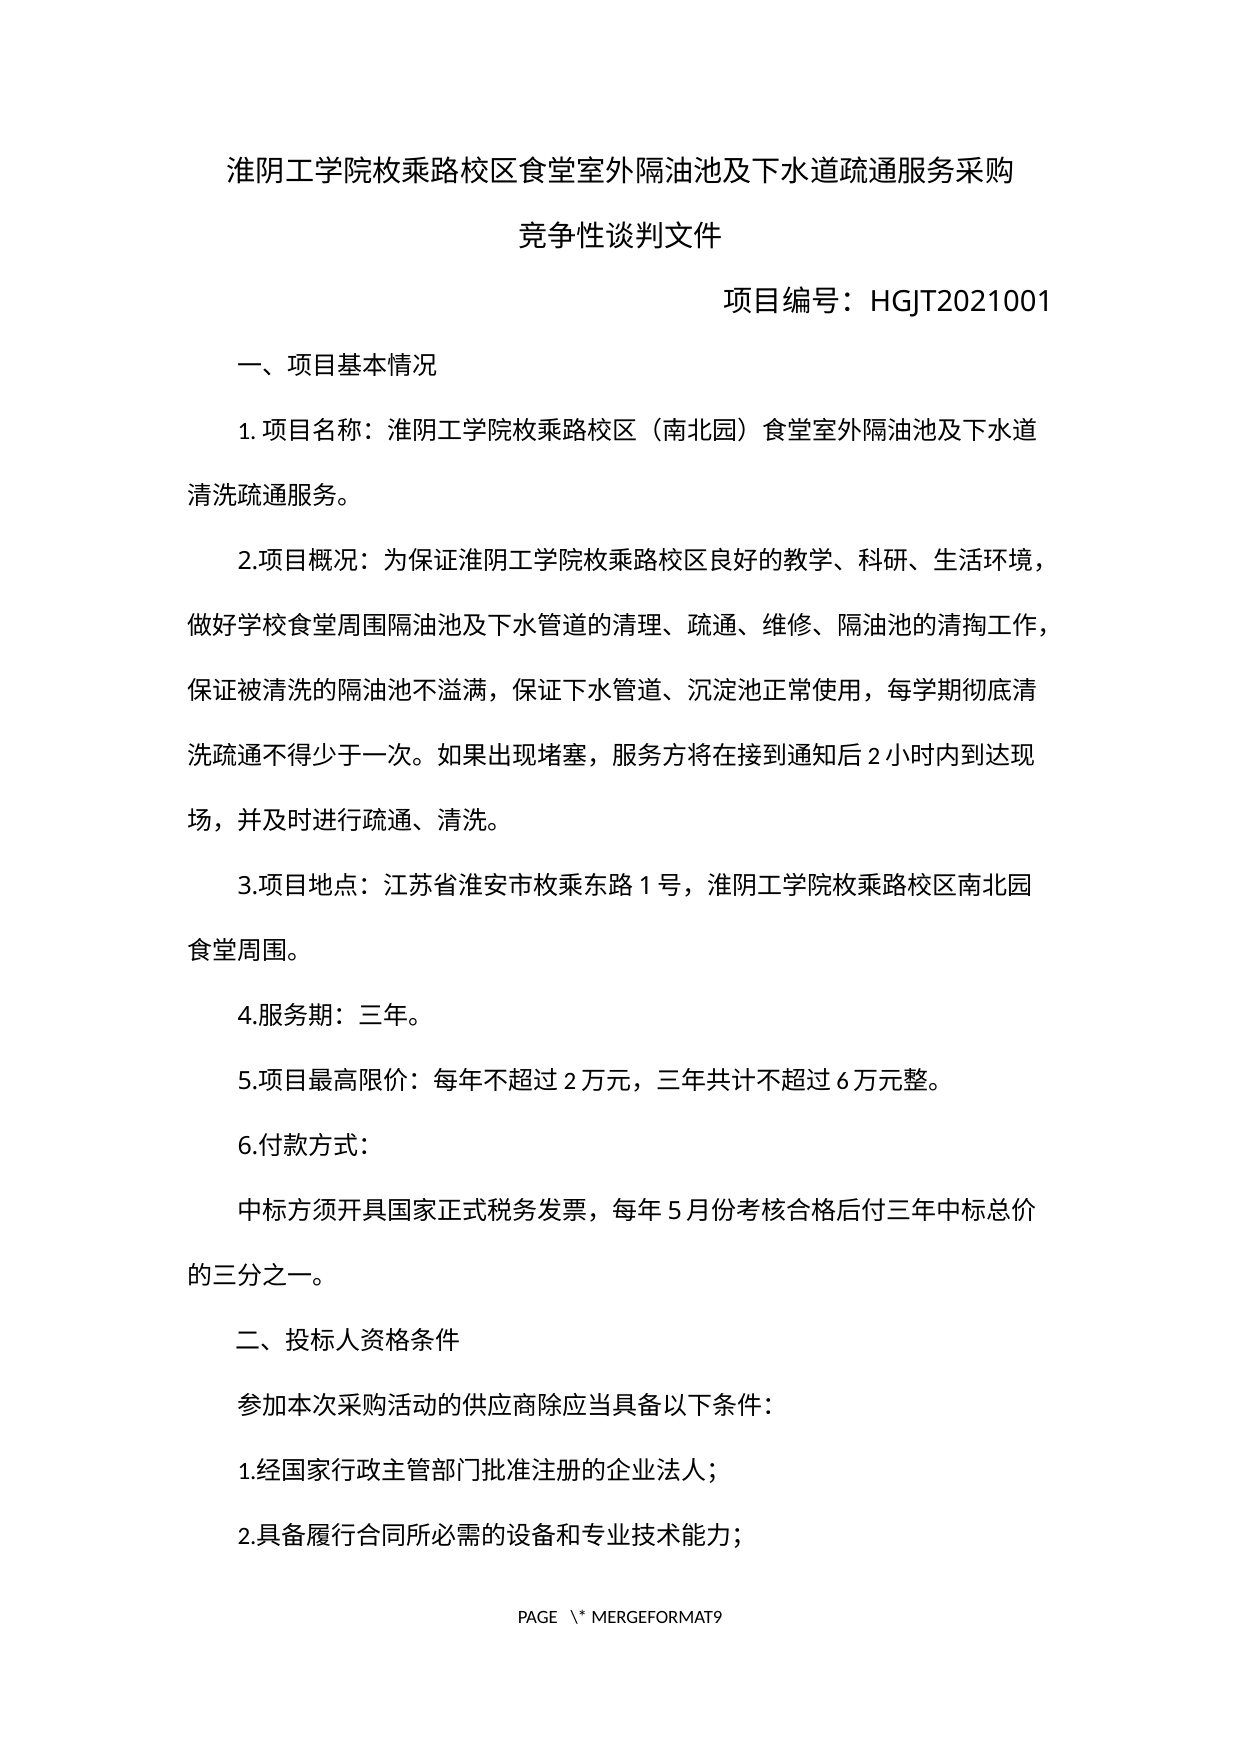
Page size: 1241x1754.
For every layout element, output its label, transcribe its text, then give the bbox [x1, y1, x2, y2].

text 2.具备履行合同所必需的设备和专业技术能力； [187, 1501, 1053, 1566]
text 项目编号：HGJT2021001 [187, 266, 1053, 331]
text 6.付款方式： [237, 1111, 1053, 1176]
text 3.项目地点：江苏省淮安市枚乘东路1号，淮阴工学院枚乘路校区南北园食堂周围。 [187, 851, 1053, 981]
text 二、投标人资格条件 [187, 1306, 1053, 1371]
text 5.项目最高限价：每年不超过2万元，三年共计不超过6万元整。 [237, 1046, 1053, 1111]
text 淮阴工学院枚乘路校区食堂室外隔油池及下水道疏通服务采购 [187, 136, 1053, 201]
text 竞争性谈判文件 [187, 201, 1053, 266]
text 一、项目基本情况 [187, 331, 1053, 396]
text 1. 项目名称：淮阴工学院枚乘路校区（南北园）食堂室外隔油池及下水道清洗疏通服务。 [187, 396, 1053, 526]
text 1.经国家行政主管部门批准注册的企业法人； [187, 1436, 1053, 1501]
text 参加本次采购活动的供应商除应当具备以下条件： [187, 1371, 1053, 1436]
text 4.服务期：三年。 [237, 981, 1053, 1046]
text 2.项目概况：为保证淮阴工学院枚乘路校区良好的教学、科研、生活环境，做好学校食堂周围隔油池及下水管道的清理、疏通、维修、隔油池的清掏工作，保证被清洗的隔油池不溢满，保证下水管道、沉淀池正常使用，每学期彻底清洗疏通不得少于一次。如果出现堵塞，服务方将在接到通知后2小时内到达现场，并及时进行疏通、清洗。 [187, 526, 1053, 851]
text 中标方须开具国家正式税务发票，每年5月份考核合格后付三年中标总价的三分之一。 [187, 1176, 1053, 1306]
